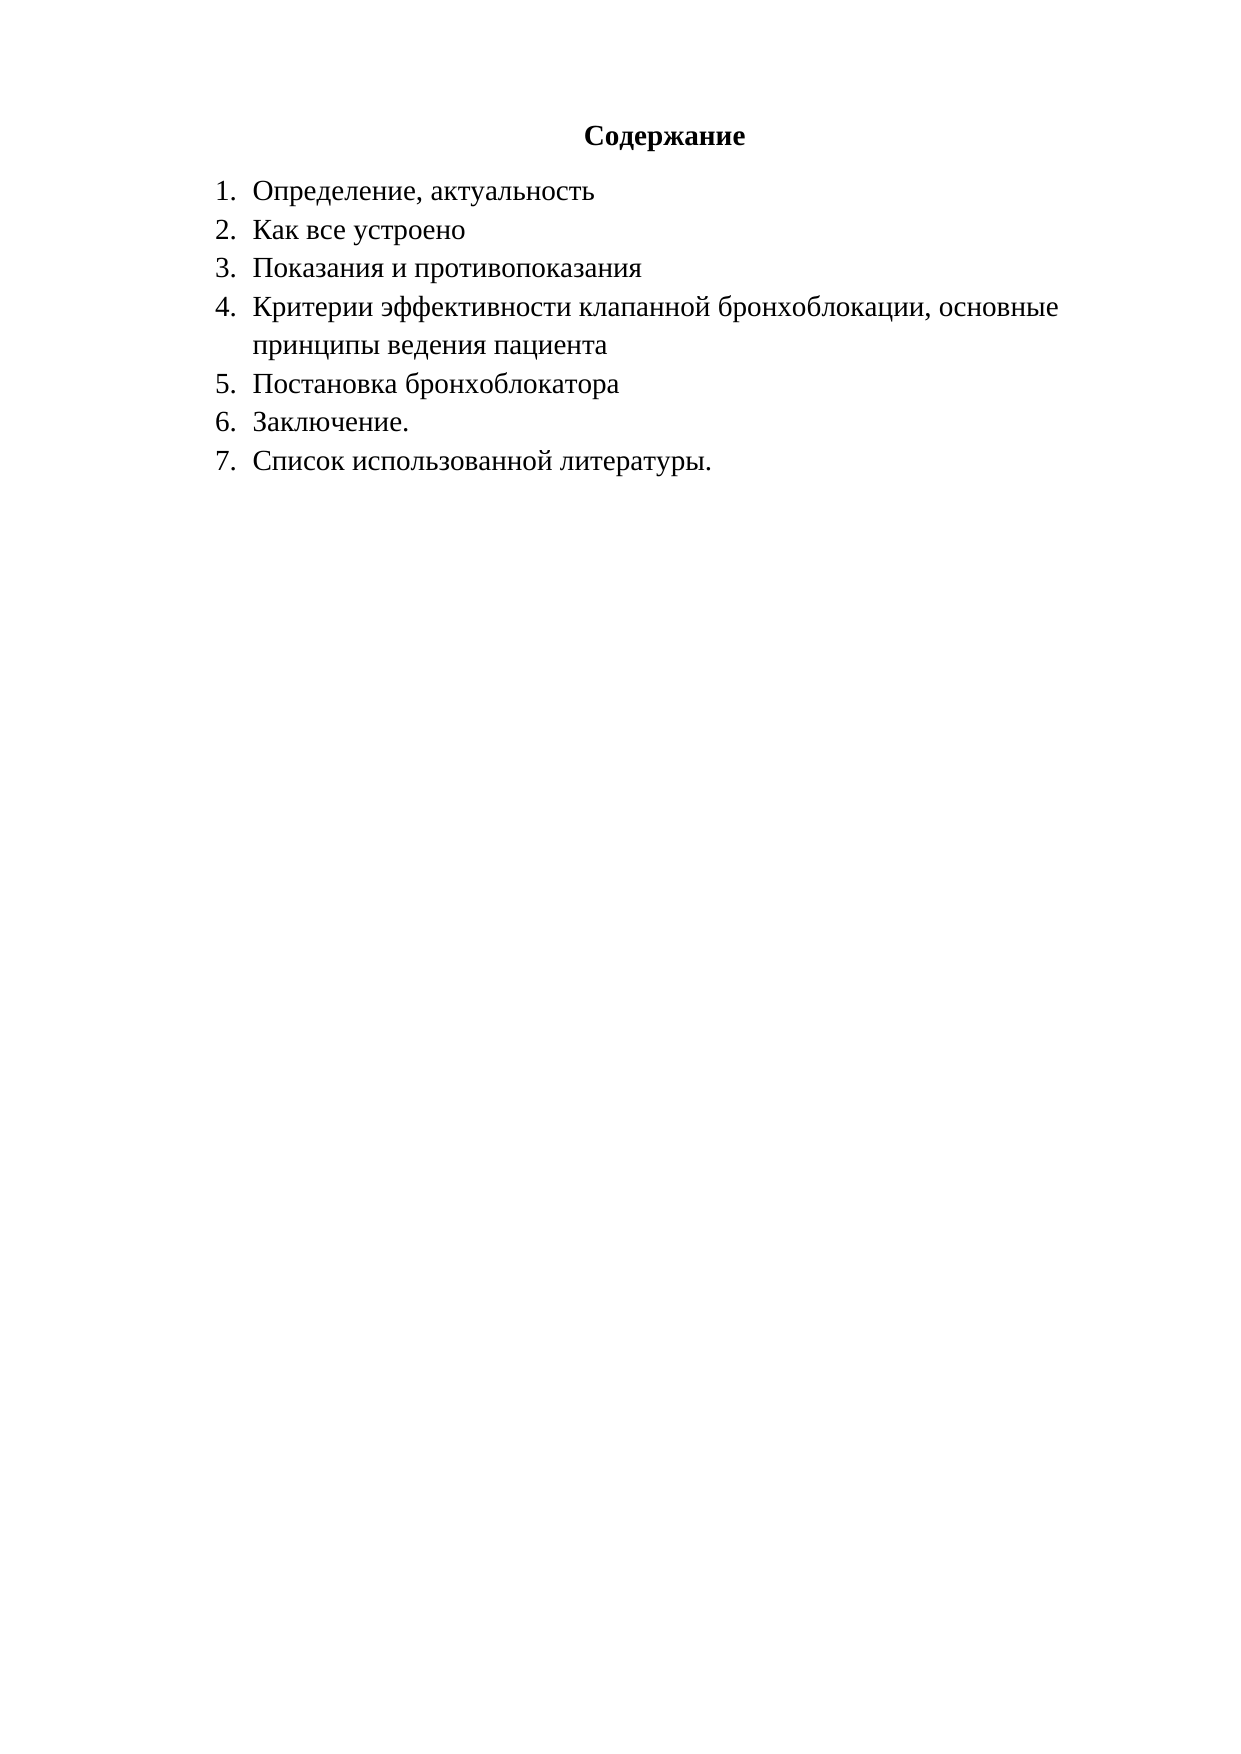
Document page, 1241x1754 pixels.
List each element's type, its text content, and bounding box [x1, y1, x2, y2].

list Определение, актуальность [215, 173, 1152, 207]
list Заключение. [215, 404, 1152, 438]
text Содержание [177, 118, 1152, 152]
list Постановка бронхоблокатора [215, 366, 1152, 399]
list Критерии эффективности клапанной бронхоблокации, основные принципы ведения пациента [215, 289, 1152, 361]
list Как все устроено [215, 212, 1152, 245]
list Список использованной литературы. [215, 443, 1152, 477]
list Показания и противопоказания [215, 250, 1152, 284]
